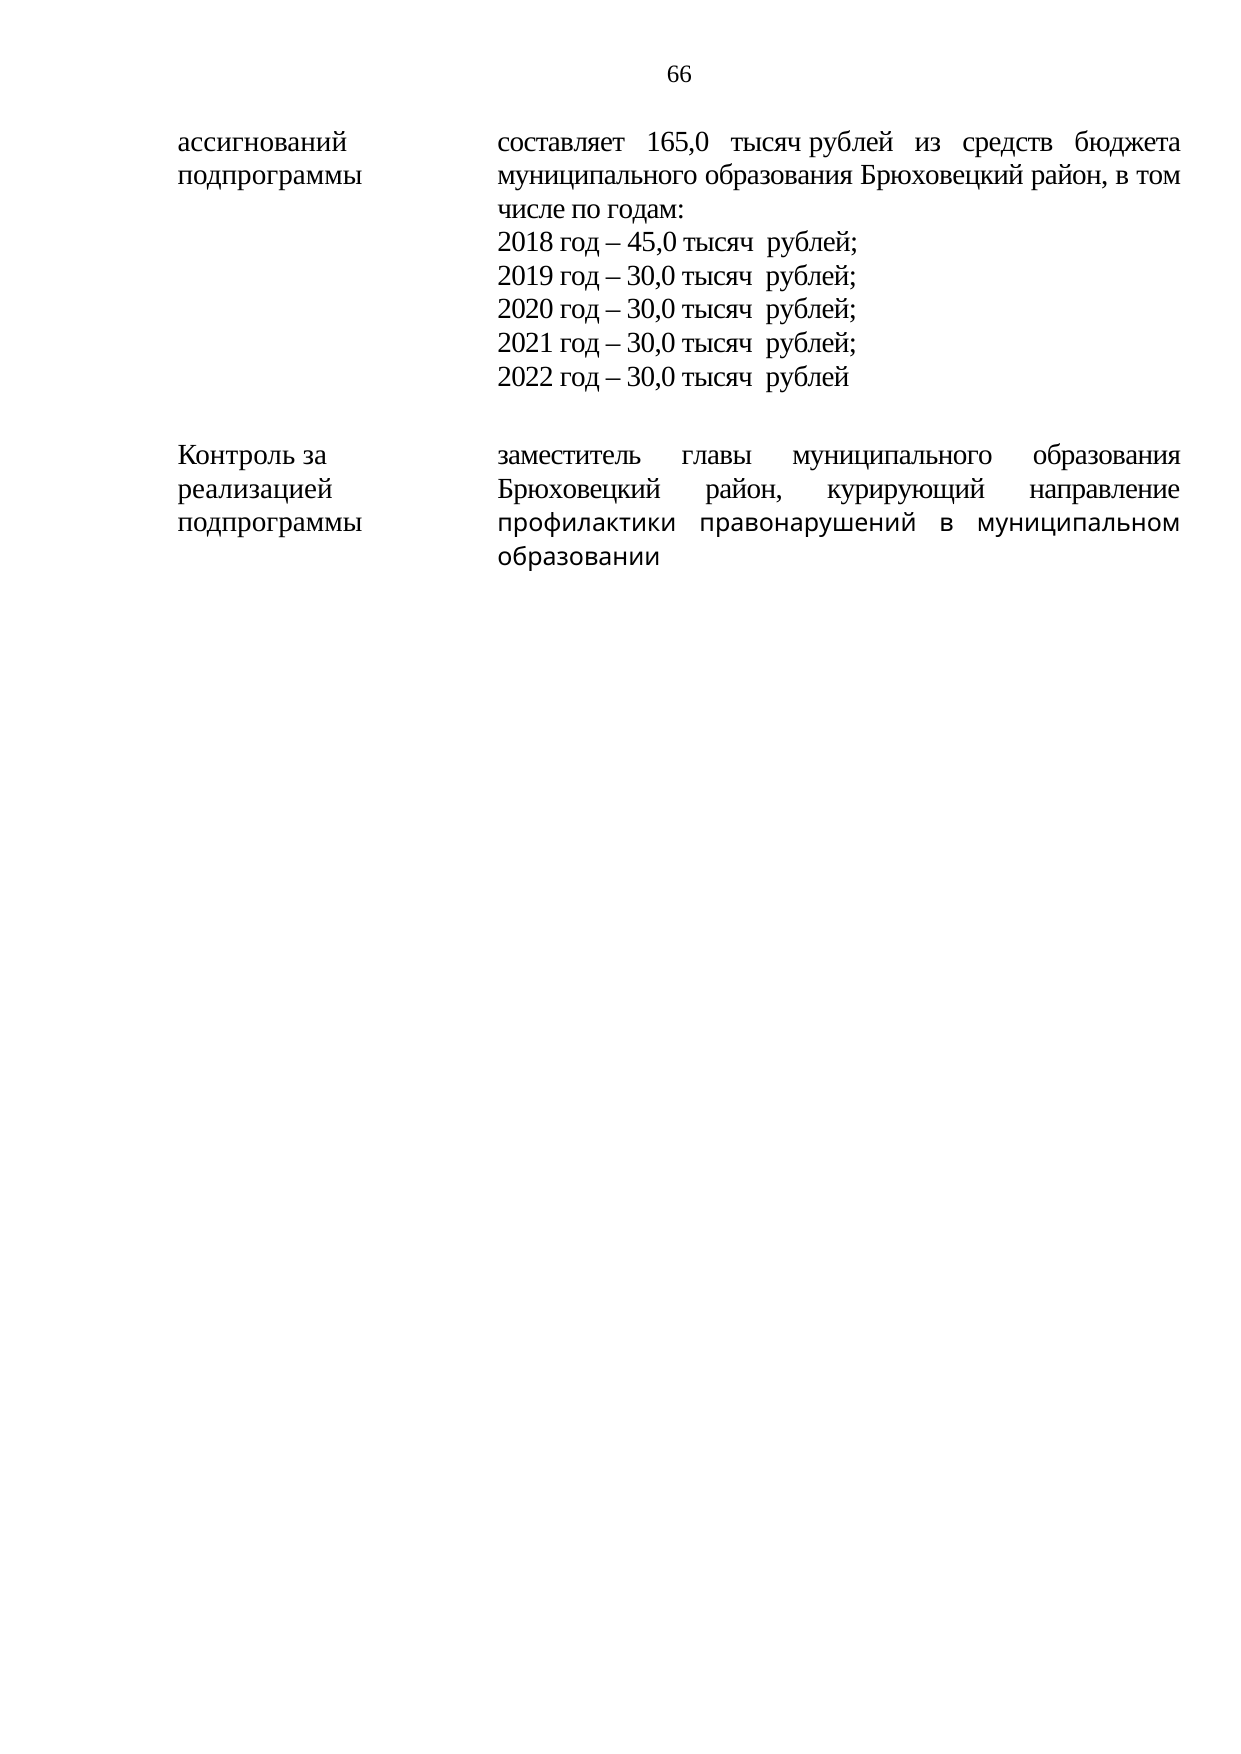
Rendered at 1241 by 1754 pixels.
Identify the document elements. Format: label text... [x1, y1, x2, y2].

table_cell заместитель главы муниципального образования Брюховецкий район, курирующий направление профилактики правонарушений в муниципальном образовании [491, 431, 1187, 578]
table_cell Контроль за реализацией подпрограммы [171, 431, 491, 578]
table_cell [491, 118, 1187, 431]
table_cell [171, 118, 491, 431]
